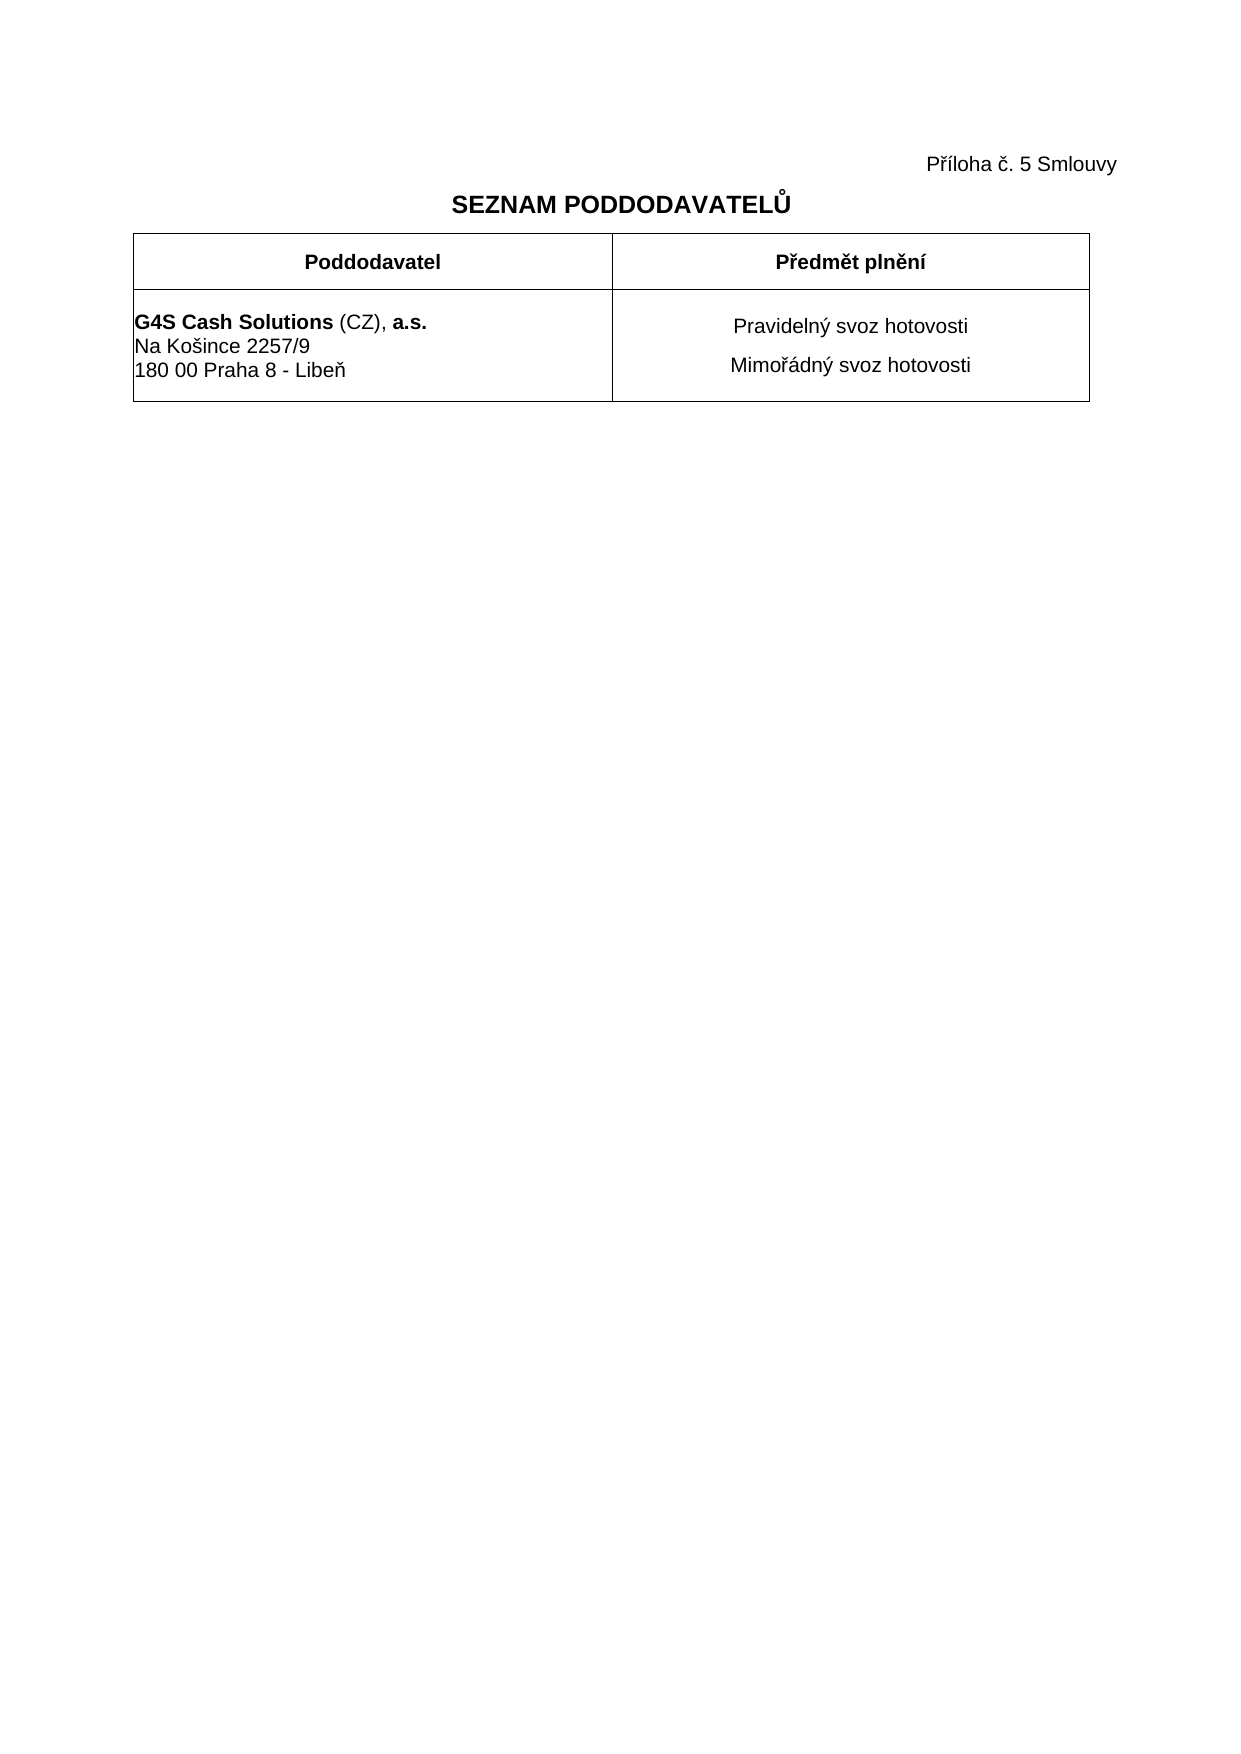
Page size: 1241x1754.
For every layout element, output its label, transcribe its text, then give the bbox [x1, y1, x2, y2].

table_cell Pravidelný svoz hotovosti Mimořádný svoz hotovosti [613, 290, 1089, 401]
table_cell G4S Cash Solutions (CZ), a.s. Na Košince 2257/9 180 00 Praha 8 - Libeň [134, 290, 612, 401]
table_header Poddodavatel [134, 234, 612, 289]
text Příloha č. 5 Smlouvy [105, 151, 1117, 175]
text SEZNAM PODDODAVATELŮ [126, 190, 1117, 219]
table_header Předmět plnění [613, 234, 1089, 289]
